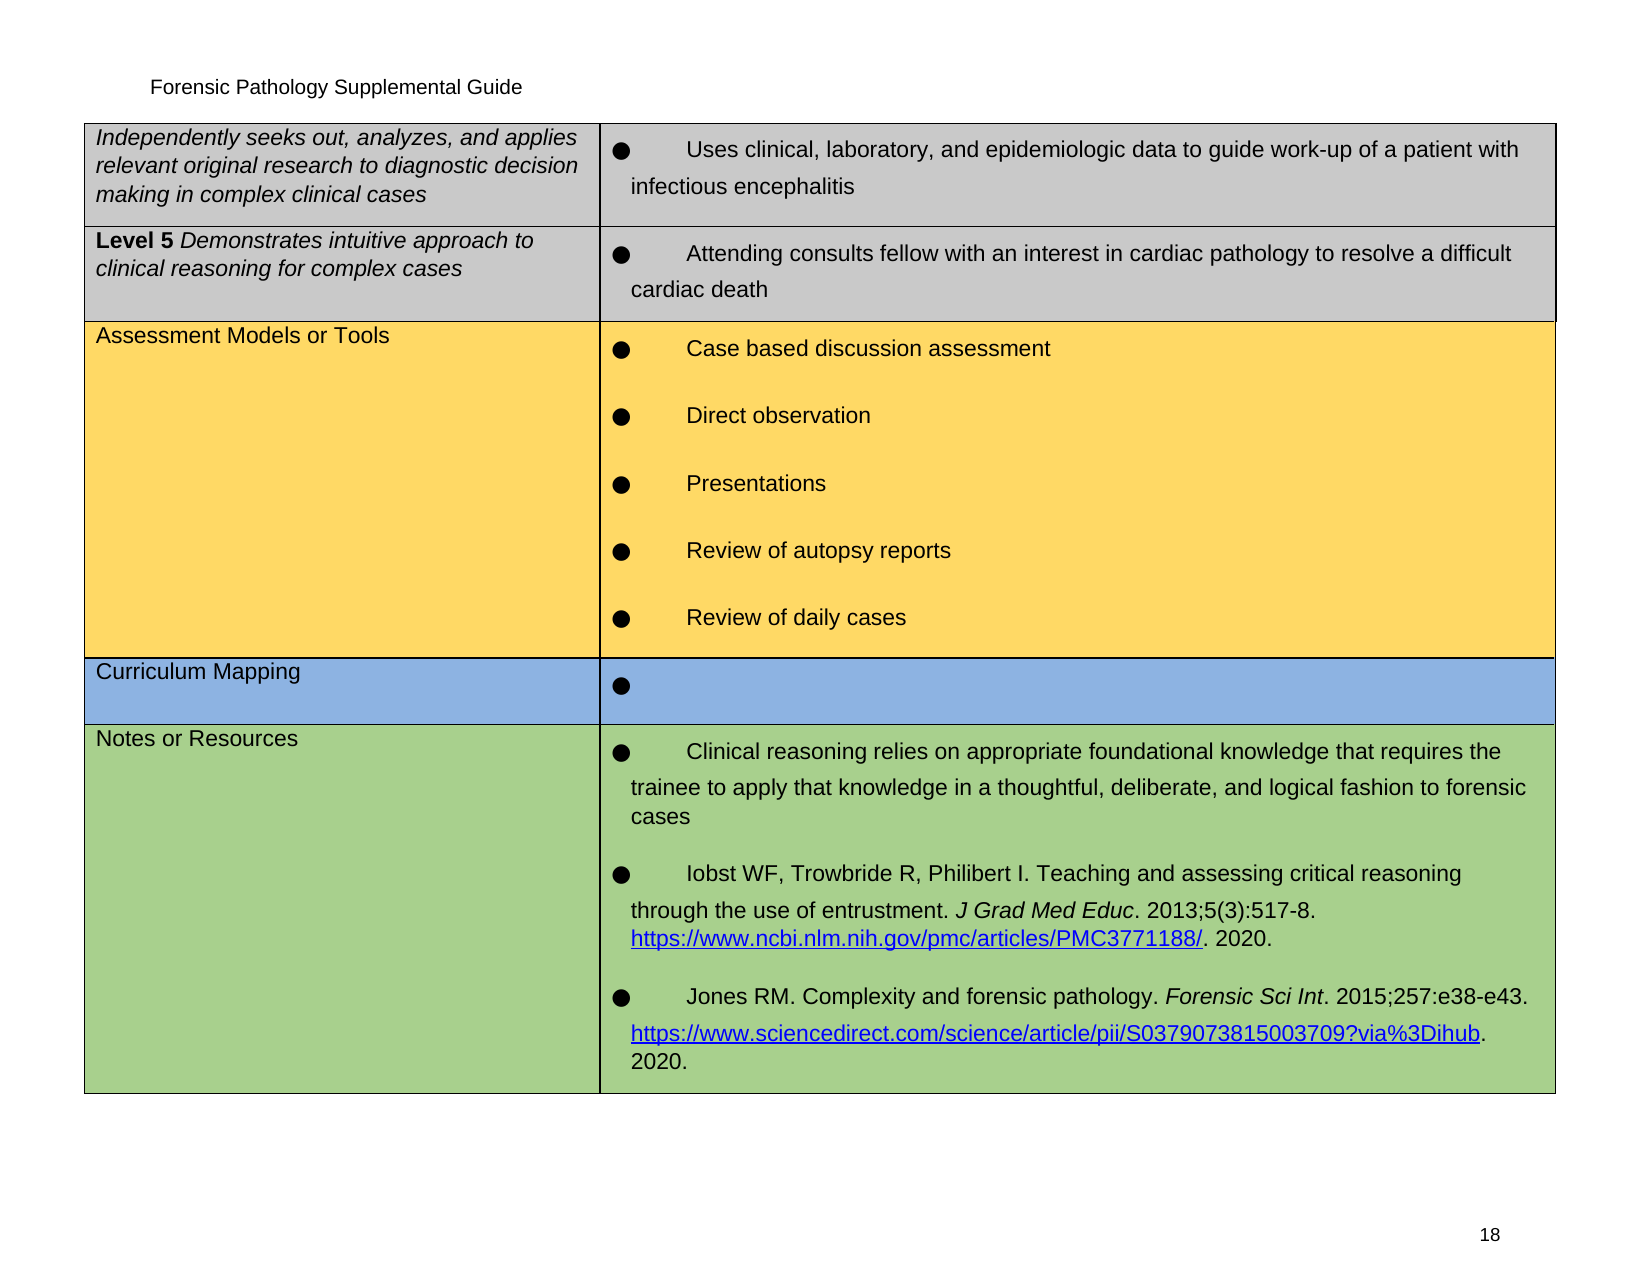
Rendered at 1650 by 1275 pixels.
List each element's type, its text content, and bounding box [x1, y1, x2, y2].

table_cell Attending consults fellow with an interest in cardiac pathology to resolve a difficult cardiac death [601, 227, 1555, 321]
table_cell Notes or Resources [85, 725, 599, 1093]
table_cell Curriculum Mapping [85, 659, 599, 724]
table_cell Case based discussion assessment Direct observation Presentations Review of autopsy reports Review of daily cases [601, 321, 1555, 657]
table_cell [601, 724, 1555, 1093]
table_cell Level 5 Demonstrates intuitive approach to clinical reasoning for complex cases [85, 227, 599, 321]
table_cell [601, 124, 1555, 226]
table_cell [85, 124, 599, 226]
table_cell Assessment Models or Tools [85, 322, 599, 657]
table_cell [601, 657, 1555, 724]
